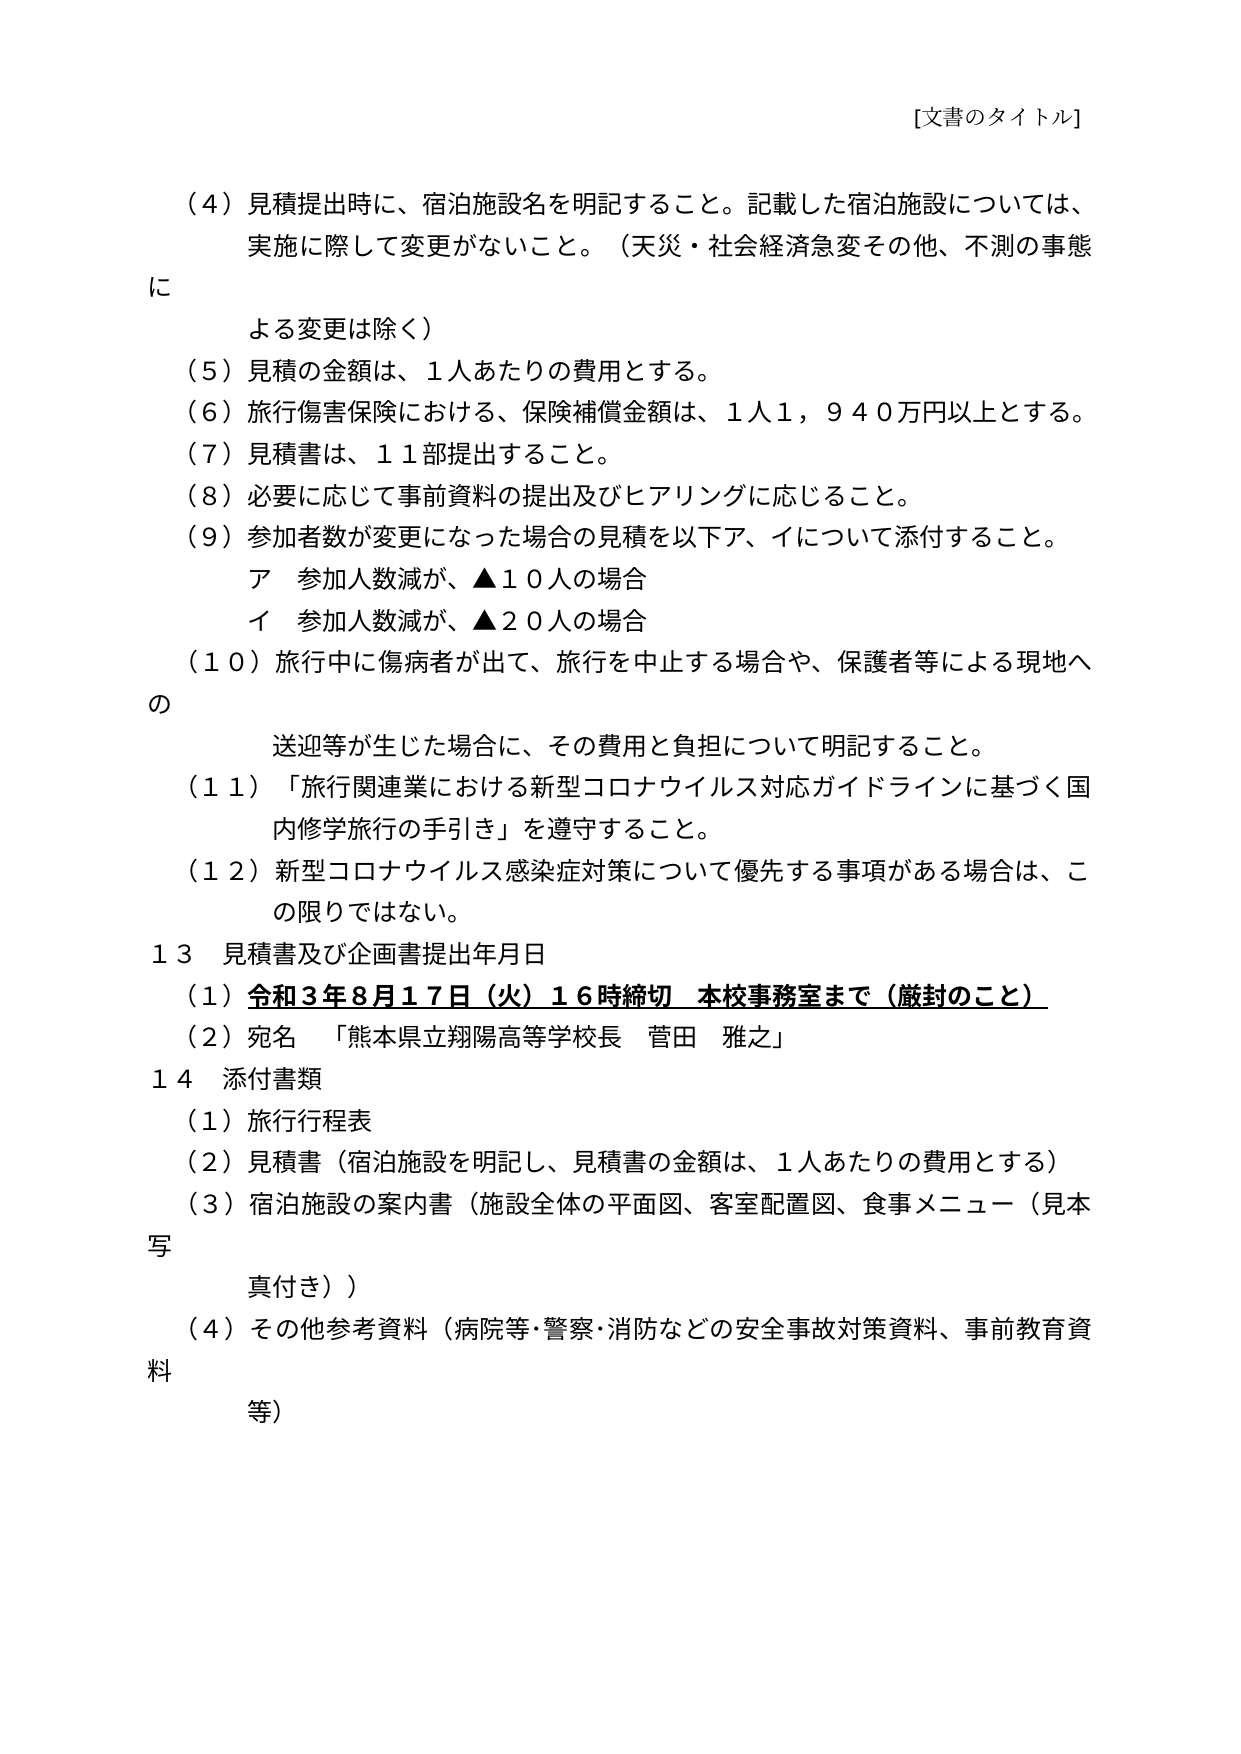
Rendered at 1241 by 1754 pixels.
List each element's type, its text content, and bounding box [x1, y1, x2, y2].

text 実施に際して変更がないこと。（天災・社会経済急変その他、不測の事態に [148, 223, 1092, 307]
text （６）旅行傷害保険における、保険補償金額は、１人１，９４０万円以上とする。 [148, 390, 1092, 432]
text （１）令和３年８月１７日（火）１６時締切 本校事務室まで（厳封のこと） [148, 973, 1092, 1015]
text （３）宿泊施設の案内書（施設全体の平面図、客室配置図、食事メニュー（見本写 [148, 1182, 1092, 1265]
text （４）見積提出時に、宿泊施設名を明記すること。記載した宿泊施設については、 [148, 182, 1092, 223]
text （１０）旅行中に傷病者が出て、旅行を中止する場合や、保護者等による現地への [148, 640, 1092, 723]
text （４）その他参考資料（病院等･警察･消防などの安全事故対策資料、事前教育資料 [148, 1307, 1092, 1390]
text イ 参加人数減が、▲２０人の場合 [148, 598, 1092, 640]
text （７）見積書は、１１部提出すること。 [148, 432, 1092, 473]
text よる変更は除く） [148, 307, 1092, 348]
text （１１）「旅行関連業における新型コロナウイルス対応ガイドラインに基づく国内修学旅行の手引き」を遵守すること。 [148, 765, 1092, 848]
text （２）見積書（宿泊施設を明記し、見積書の金額は、１人あたりの費用とする） [148, 1140, 1092, 1182]
text （１２）新型コロナウイルス感染症対策について優先する事項がある場合は、この限りではない。 [148, 848, 1092, 932]
text 送迎等が生じた場合に、その費用と負担について明記すること。 [148, 723, 1092, 765]
text （８）必要に応じて事前資料の提出及びヒアリングに応じること。 [148, 473, 1092, 515]
text １３ 見積書及び企画書提出年月日 [148, 932, 1092, 973]
text （５）見積の金額は、１人あたりの費用とする。 [148, 348, 1092, 390]
text ア 参加人数減が、▲１０人の場合 [148, 557, 1092, 598]
text （９）参加者数が変更になった場合の見積を以下ア、イについて添付すること。 [148, 515, 1092, 557]
text 真付き）） [148, 1265, 1092, 1307]
text （２）宛名 「熊本県立翔陽高等学校長 菅田 雅之」 [148, 1015, 1092, 1057]
text １４ 添付書類 [148, 1057, 1092, 1098]
text 等） [148, 1390, 1092, 1432]
text （１）旅行行程表 [148, 1098, 1092, 1140]
